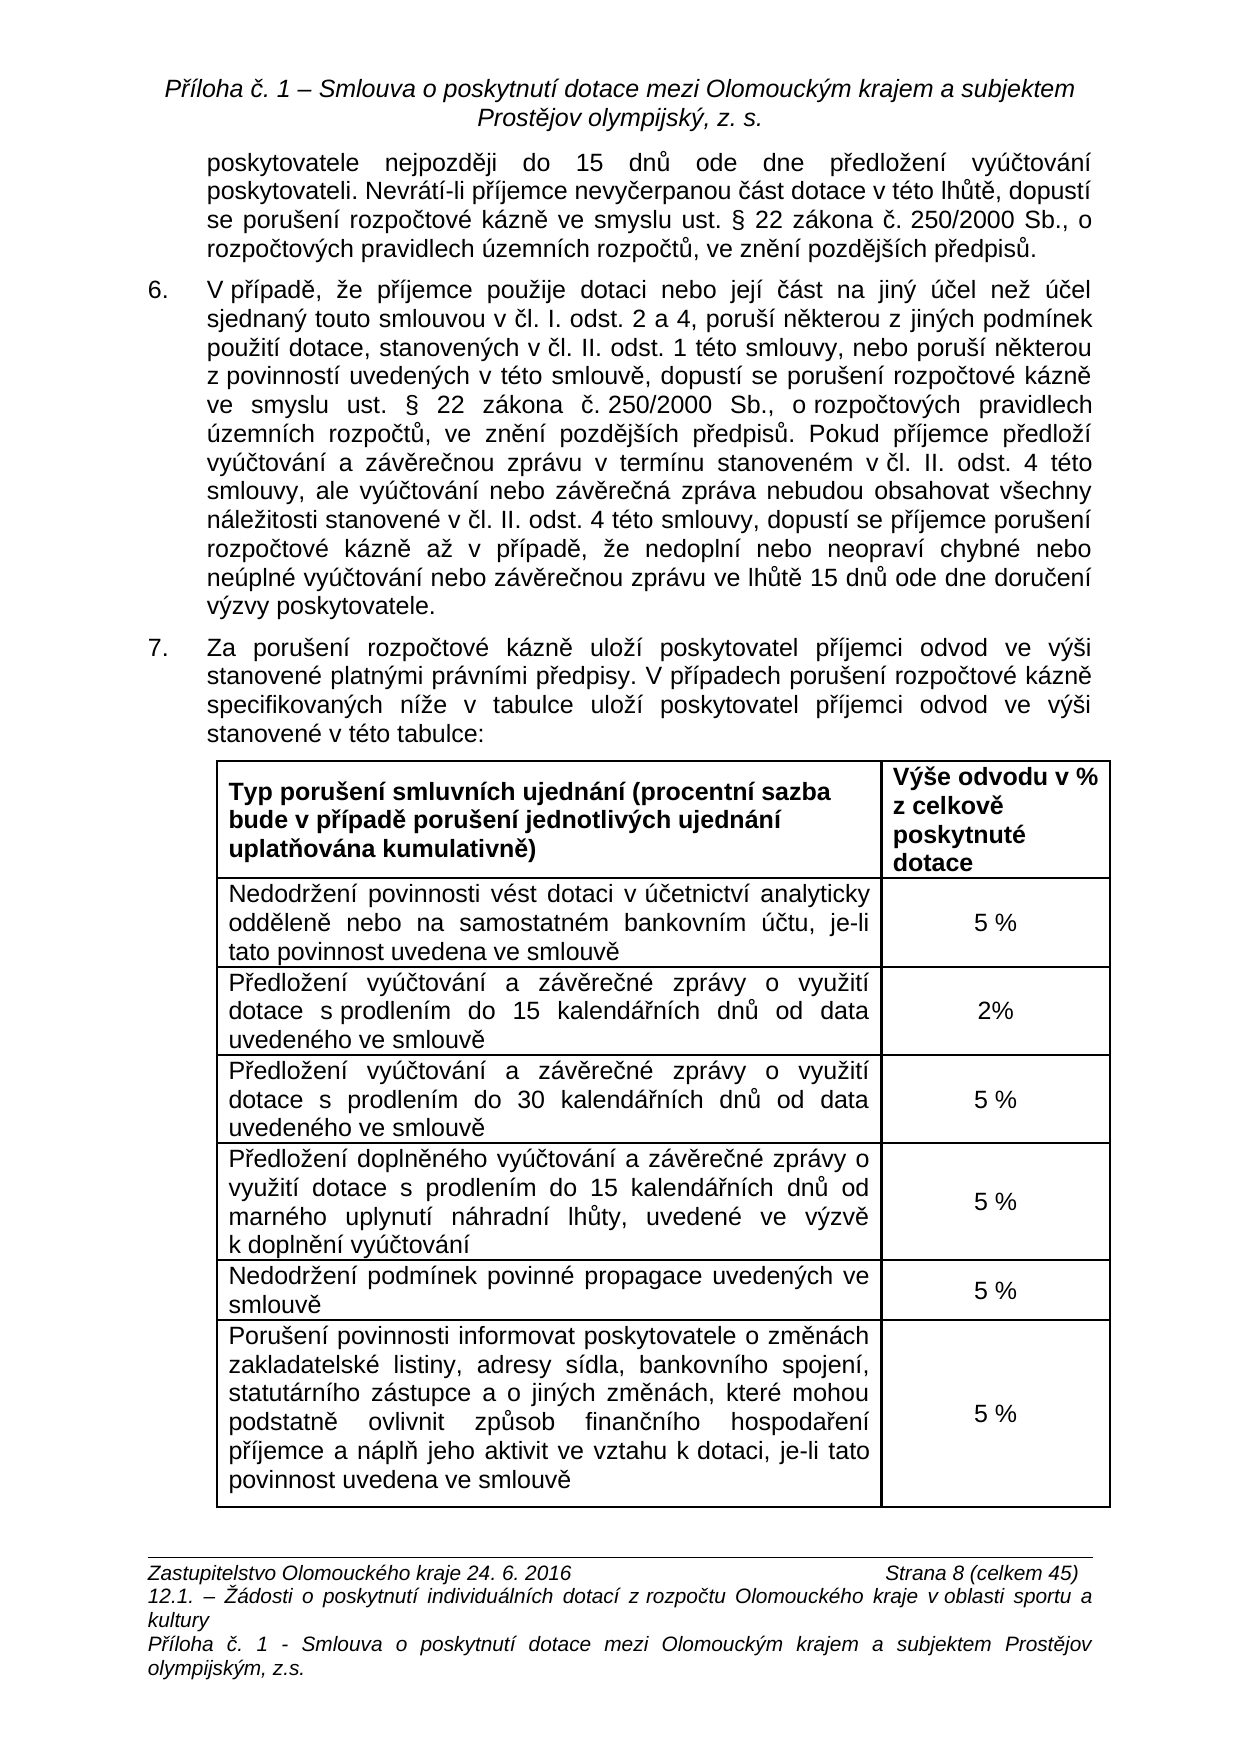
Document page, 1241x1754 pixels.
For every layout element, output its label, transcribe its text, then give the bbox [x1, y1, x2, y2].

list V případě, že příjemce použije dotaci nebo její část na jiný účel než účel sjednaný touto smlouvou v čl. I. odst. 2 a 4, poruší některou z jiných podmínek použití dotace, stanovených v čl. II. odst. 1 této smlouvy, nebo poruší některou z povinností uvedených v této smlouvě, dopustí se porušení rozpočtové kázně ve smyslu ust. § 22 zákona č. 250/2000 Sb., o rozpočtových pravidlech územních rozpočtů, ve znění pozdějších předpisů. Pokud příjemce předloží vyúčtování a závěrečnou zprávu v termínu stanoveném v čl. II. odst. 4 této smlouvy, ale vyúčtování nebo závěrečná zpráva nebudou obsahovat všechny náležitosti stanovené v čl. II. odst. 4 této smlouvy, dopustí se příjemce porušení rozpočtové kázně až v případě, že nedoplní nebo neopraví chybné nebo neúplné vyúčtování nebo závěrečnou zprávu ve lhůtě 15 dnů ode dne doručení výzvy poskytovatele. [148, 275, 1093, 620]
list Za porušení rozpočtové kázně uloží poskytovatel příjemci odvod ve výši stanovené platnými právními předpisy. V případech porušení rozpočtové kázně specifikovaných níže v tabulce uloží poskytovatel příjemci odvod ve výši stanovené v této tabulce: [148, 633, 1093, 748]
table_cell 2% [883, 968, 1109, 1054]
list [148, 148, 1093, 263]
table_header Výše odvodu v % z celkově poskytnuté dotace [883, 762, 1109, 877]
table_cell Předložení vyúčtování a závěrečné zprávy o využití dotace s prodlením do 15 kalendářních dnů od data uvedeného ve smlouvě [218, 968, 880, 1054]
table_cell Předložení doplněného vyúčtování a závěrečné zprávy o využití dotace s prodlením do 15 kalendářních dnů od marného uplynutí náhradní lhůty, uvedené ve výzvě k doplnění vyúčtování [218, 1144, 880, 1259]
table_cell 5 % [883, 1261, 1109, 1319]
table_header Typ porušení smluvních ujednání (procentní sazba bude v případě porušení jednotlivých ujednání uplatňována kumulativně) [218, 762, 880, 877]
table_cell 5 % [883, 1144, 1109, 1259]
table_cell 5 % [883, 1321, 1109, 1506]
table_cell Nedodržení podmínek povinné propagace uvedených ve smlouvě [218, 1261, 880, 1319]
table_cell Nedodržení povinnosti vést dotaci v účetnictví analyticky odděleně nebo na samostatném bankovním účtu, je-li tato povinnost uvedena ve smlouvě [218, 879, 880, 966]
table_cell 5 % [883, 879, 1109, 966]
table_cell Porušení povinnosti informovat poskytovatele o změnách zakladatelské listiny, adresy sídla, bankovního spojení, statutárního zástupce a o jiných změnách, které mohou podstatně ovlivnit způsob finančního hospodaření příjemce a náplň jeho aktivit ve vztahu k dotaci, je-li tato povinnost uvedena ve smlouvě [218, 1321, 880, 1506]
table_cell 5 % [883, 1056, 1109, 1142]
table_cell Předložení vyúčtování a závěrečné zprávy o využití dotace s prodlením do 30 kalendářních dnů od data uvedeného ve smlouvě [218, 1056, 880, 1142]
